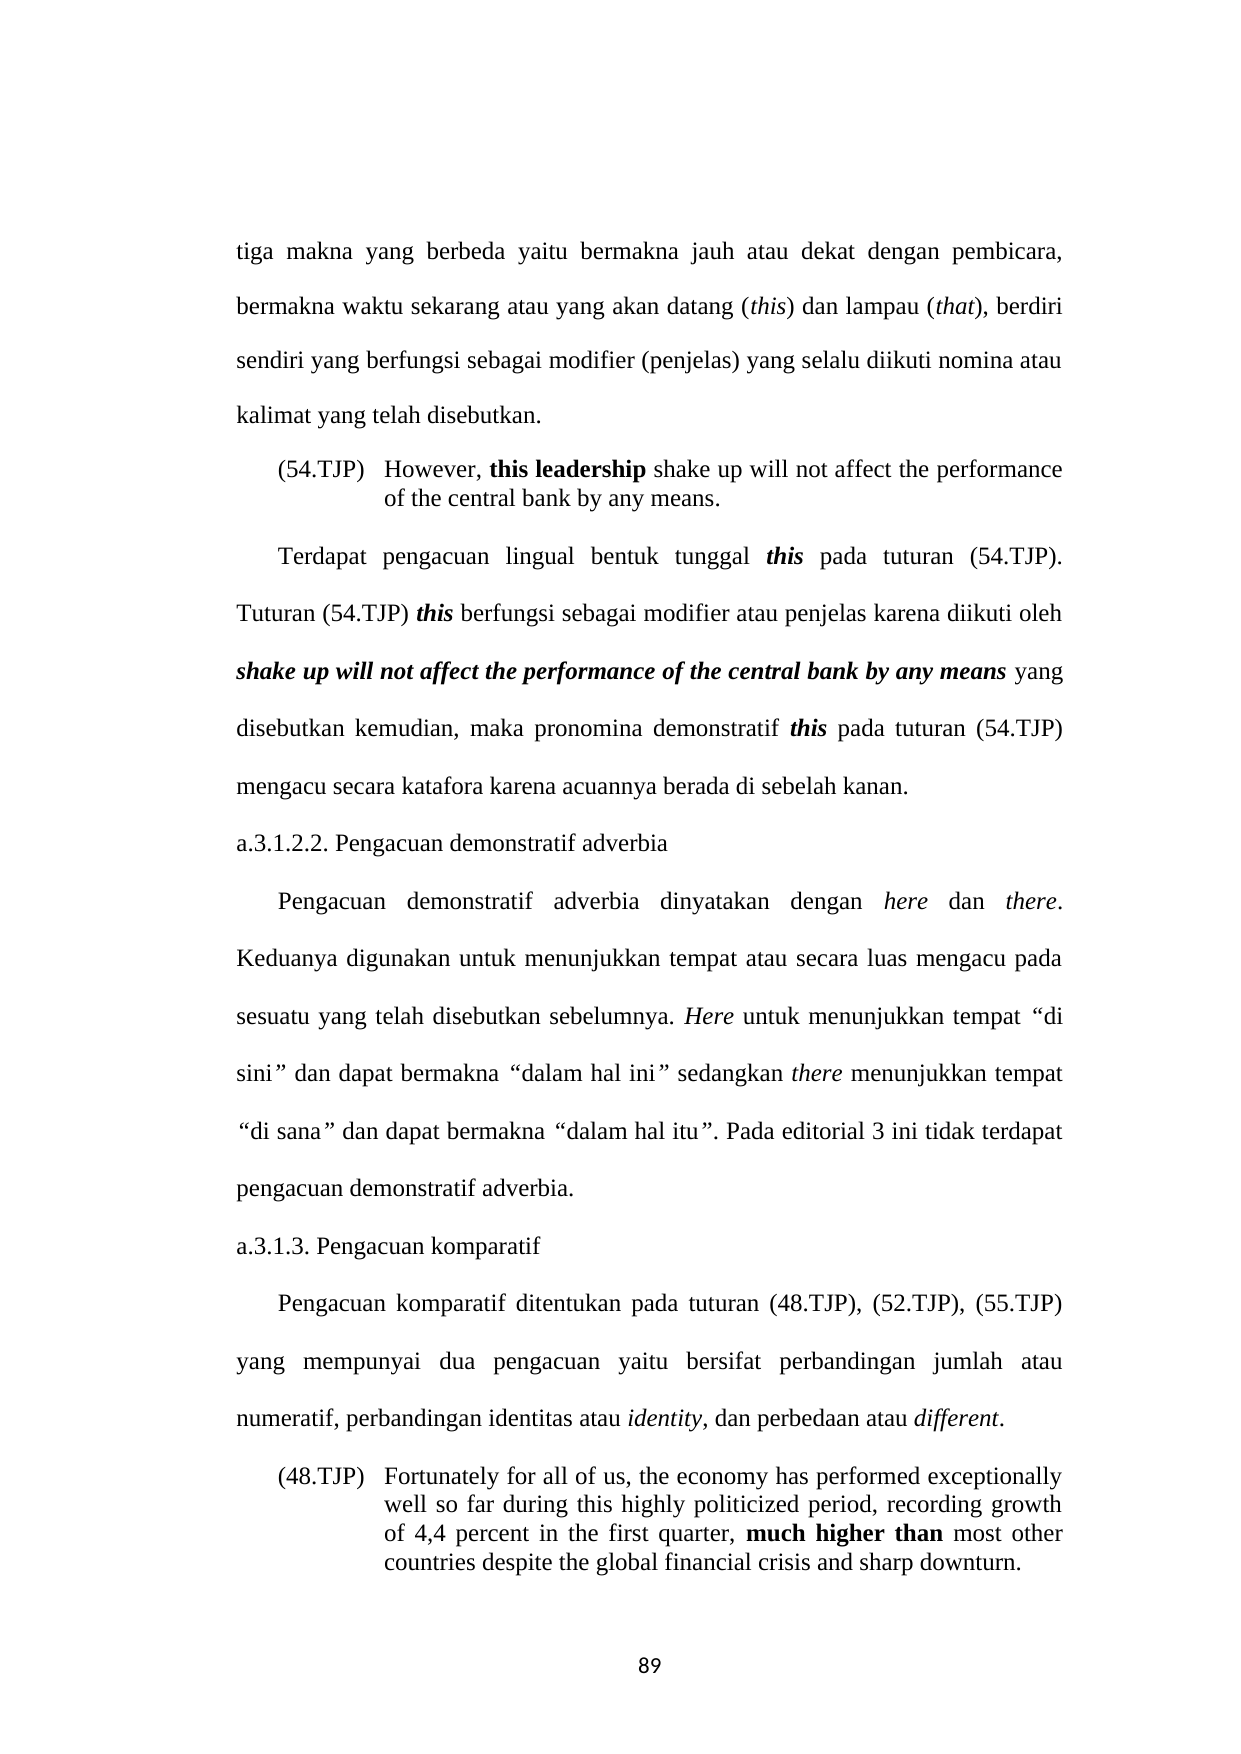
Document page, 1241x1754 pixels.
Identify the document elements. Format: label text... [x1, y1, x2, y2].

text a.3.1.2.2. Pengacuan demonstratif adverbia [236, 828, 1063, 857]
text a.3.1.3. Pengacuan komparatif [236, 1231, 1063, 1259]
text (48.TJP) Fortunately for all of us, the economy has performed exceptionally well so far during this highly politicized period, recording growth of 4,4 percent in the first quarter, much higher than most other countries despite the global financial crisis and sharp downturn. [278, 1461, 1063, 1576]
text Pengacuan komparatif ditentukan pada tuturan (48.TJP), (52.TJP), (55.TJP) yang mempunyai dua pengacuan yaitu bersifat perbandingan jumlah atau numeratif, perbandingan identitas atau identity, dan perbedaan atau different. [236, 1288, 1063, 1432]
text Terdapat pengacuan lingual bentuk tunggal this pada tuturan (54.TJP). Tuturan (54.TJP) this berfungsi sebagai modifier atau penjelas karena diikuti oleh shake up will not affect the performance of the central bank by any means yang disebutkan kemudian, maka pronomina demonstratif this pada tuturan (54.TJP) mengacu secara katafora karena acuannya berada di sebelah kanan. [236, 541, 1063, 799]
text Pengacuan demonstratif adverbia dinyatakan dengan here dan there. Keduanya digunakan untuk menunjukkan tempat atau secara luas mengacu pada sesuatu yang telah disebutkan sebelumnya. Here untuk menunjukkan tempat “di sini” dan dapat bermakna “dalam hal ini” sedangkan there menunjukkan tempat “di sana” dan dapat bermakna “dalam hal itu”. Pada editorial 3 ini tidak terdapat pengacuan demonstratif adverbia. [236, 886, 1063, 1202]
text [236, 236, 1063, 429]
text (54.TJP) However, this leadership shake up will not affect the performance of the central bank by any means. [278, 454, 1063, 512]
